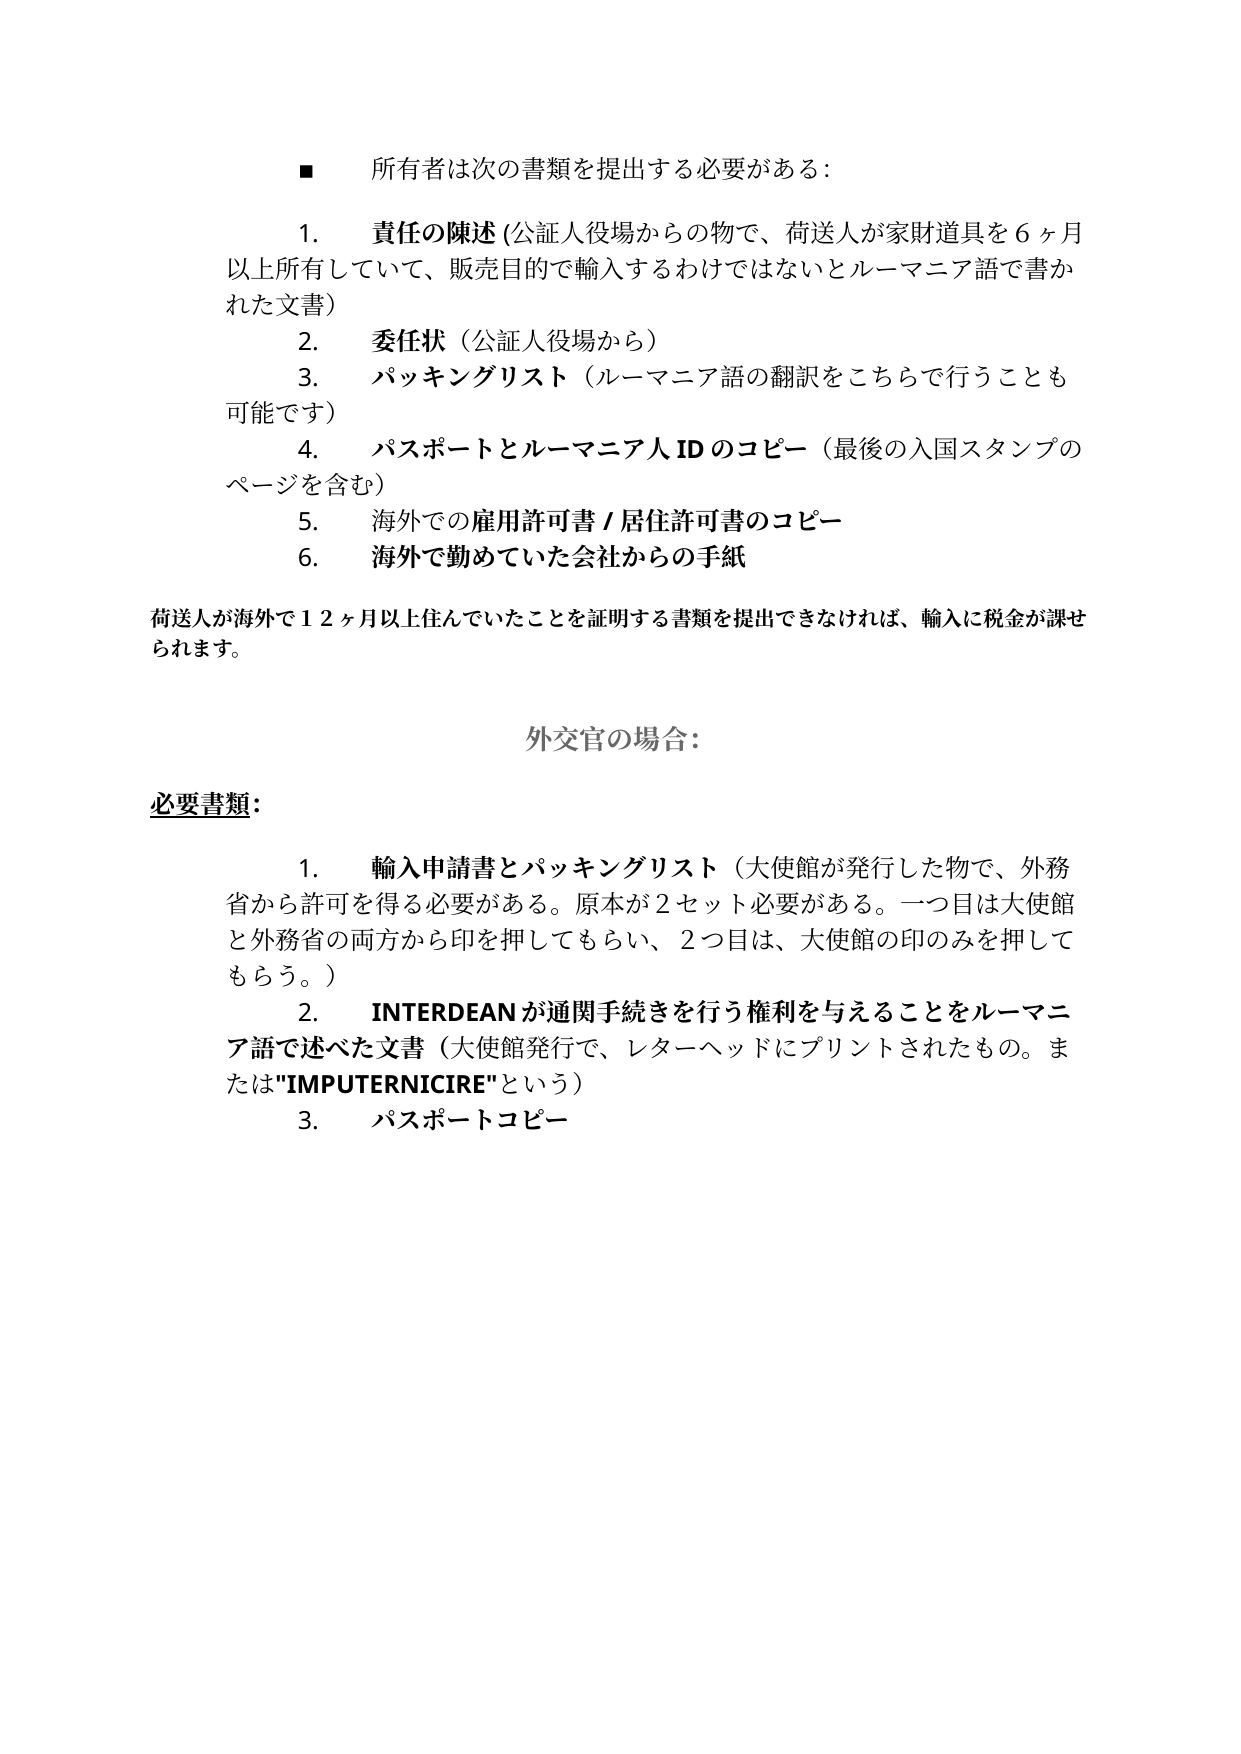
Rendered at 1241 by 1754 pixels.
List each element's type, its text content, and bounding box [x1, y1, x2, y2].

text 荷送人が海外で１２ヶ月以上住んでいたことを証明する書類を提出できなければ、輸入に税金が課せられます。 [150, 519, 1090, 576]
text 3. パッキングリスト（ルーマニア語の翻訳をこちらで行うことも可能です） [225, 286, 1090, 354]
text 5. 海外での雇用許可書 / 居住許可書のコピー [225, 422, 1090, 457]
text 1. 輸入申請書とパッキングリスト（大使館が発行した物で、外務省から許可を得る必要がある。原本が２セット必要がある。一つ目は大使館と外務省の両方から印を押してもらい、２つ目は、大使館の印のみを押してもらう。） [225, 762, 1090, 898]
text 2. INTERDEANが通関手続きを行う権利を与えることをルーマニア語で述べた文書（大使館発行で、レターヘッドにプリントされたもの。または"IMPUTERNICIRE"という） [225, 898, 1090, 1001]
text 4. パスポートとルーマニア人IDのコピー（最後の入国スタンプのページを含む） [225, 354, 1090, 422]
text 1. 責任の陳述 (公証人役場からの物で、荷送人が家財道具を６ヶ月以上所有していて、販売目的で輸入するわけではないとルーマニア語で書かれた文書） [225, 150, 1090, 252]
text 6. 海外で勤めていた会社からの手紙 [225, 457, 1090, 491]
text 必要書類： [150, 699, 1090, 733]
text 3. パスポートコピー [225, 1001, 1090, 1035]
text 外交官の場合： [150, 634, 1090, 671]
text 2. 委任状（公証人役場から） [225, 252, 1090, 286]
